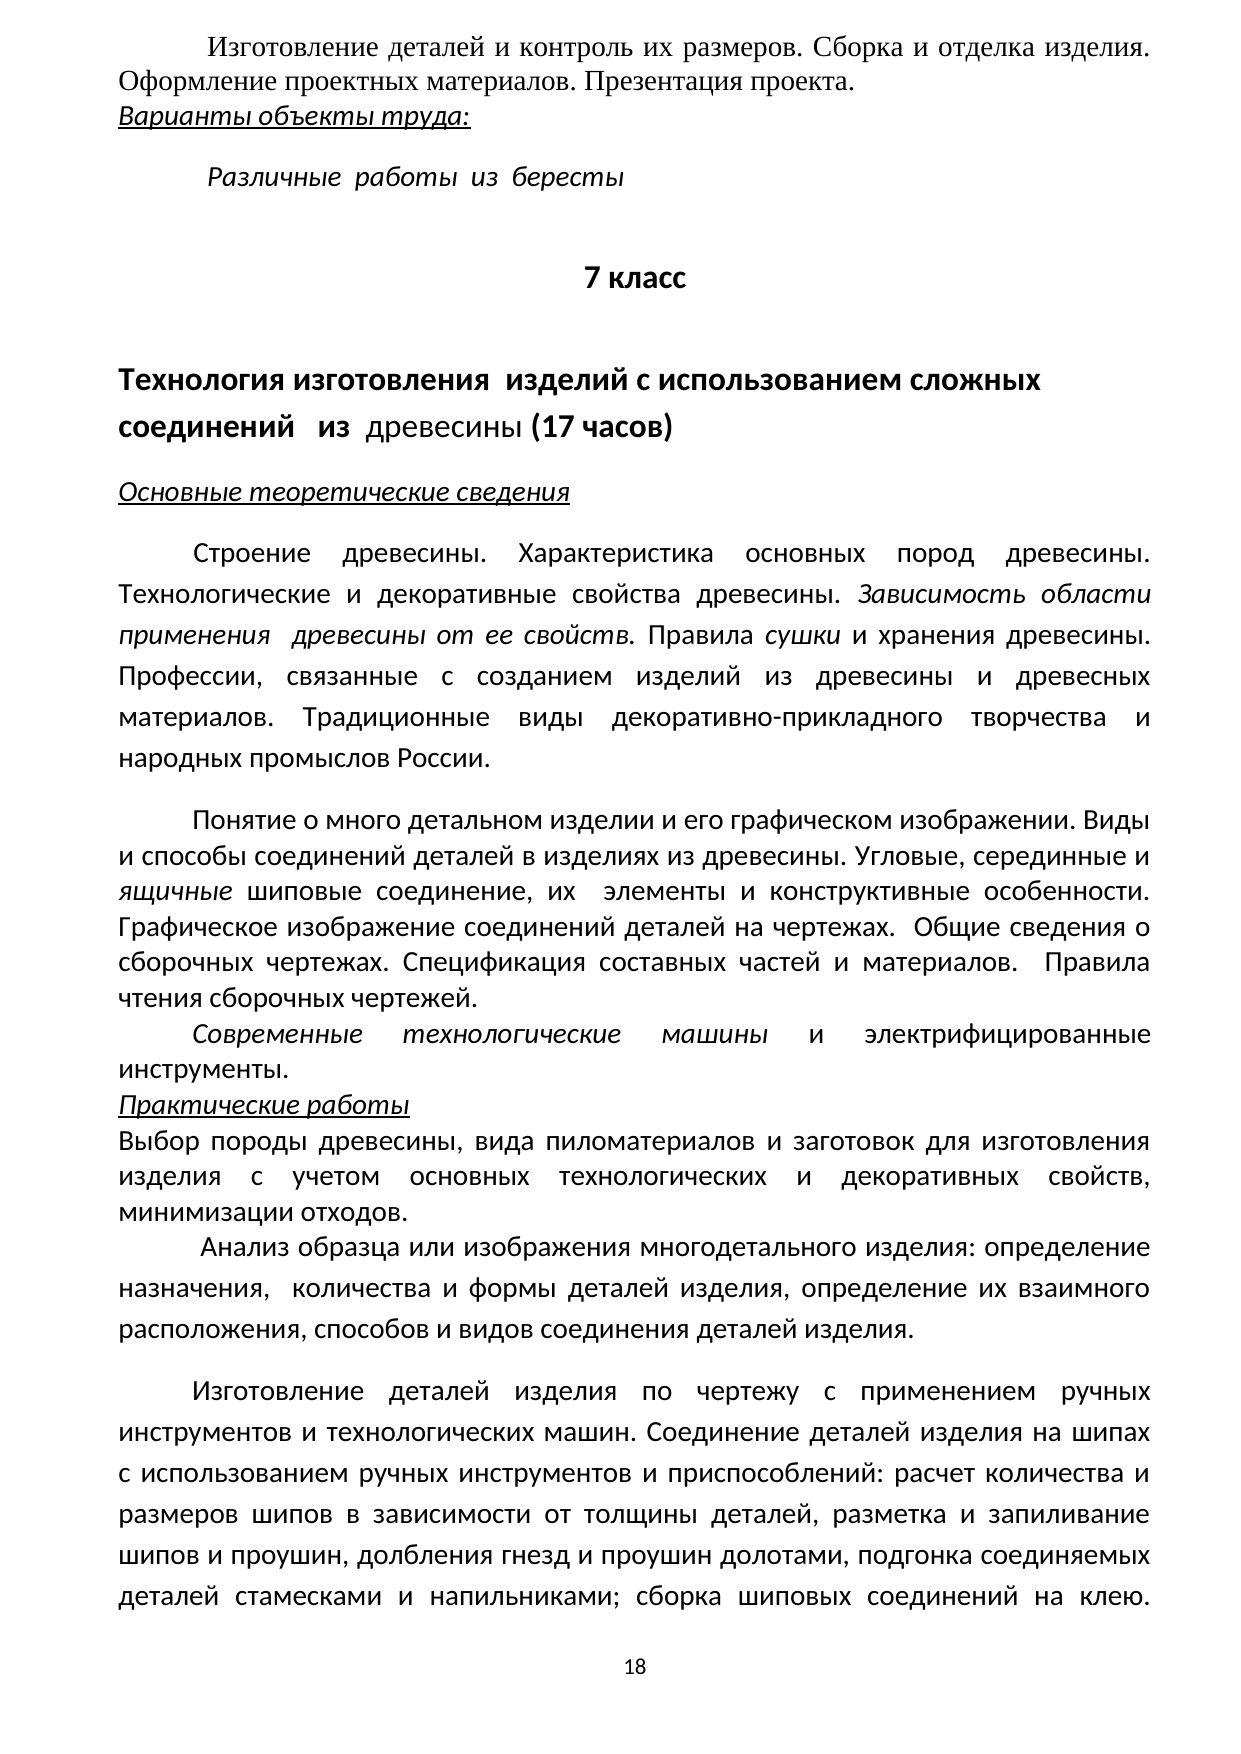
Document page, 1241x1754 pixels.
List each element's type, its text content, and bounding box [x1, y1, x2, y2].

text Понятие о много детальном изделии и его графическом изображении. Виды и способы соединений деталей в изделиях из древесины. Угловые, серединные и ящичные шиповые соединение, их элементы и конструктивные особенности. Графическое изображение соединений деталей на чертежах. Общие сведения о сборочных чертежах. Спецификация составных частей и материалов. Правила чтения сборочных чертежей. [118, 801, 1152, 1015]
text Анализ образца или изображения многодетального изделия: определение назначения, количества и формы деталей изделия, определение их взаимного расположения, способов и видов соединения деталей изделия. [118, 1228, 1152, 1346]
text Различные работы из бересты [118, 158, 1152, 194]
text 7 класс [118, 256, 1152, 297]
text Варианты объекты труда: [118, 97, 1152, 132]
text Основные теоретические сведения [118, 473, 1152, 508]
text Технология изготовления изделий с использованием сложных соединений из древесины (17 часов) [118, 358, 1152, 446]
text Изготовление деталей и контроль их размеров. Сборка и отделка изделия. Оформление проектных материалов. Презентация проекта. [118, 29, 1152, 97]
text Строение древесины. Характеристика основных пород древесины. Технологические и декоративные свойства древесины. Зависимость области применения древесины от ее свойств. Правила сушки и хранения древесины. Профессии, связанные с созданием изделий из древесины и древесных материалов. Традиционные виды декоративно-прикладного творчества и народных промыслов России. [118, 534, 1152, 775]
text Выбор породы древесины, вида пиломатериалов и заготовок для изготовления изделия с учетом основных технологических и декоративных свойств, минимизации отходов. [118, 1122, 1152, 1228]
text Современные технологические машины и электрифицированные инструменты. [118, 1015, 1152, 1086]
text Практические работы [118, 1086, 1152, 1122]
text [118, 1372, 1152, 1612]
